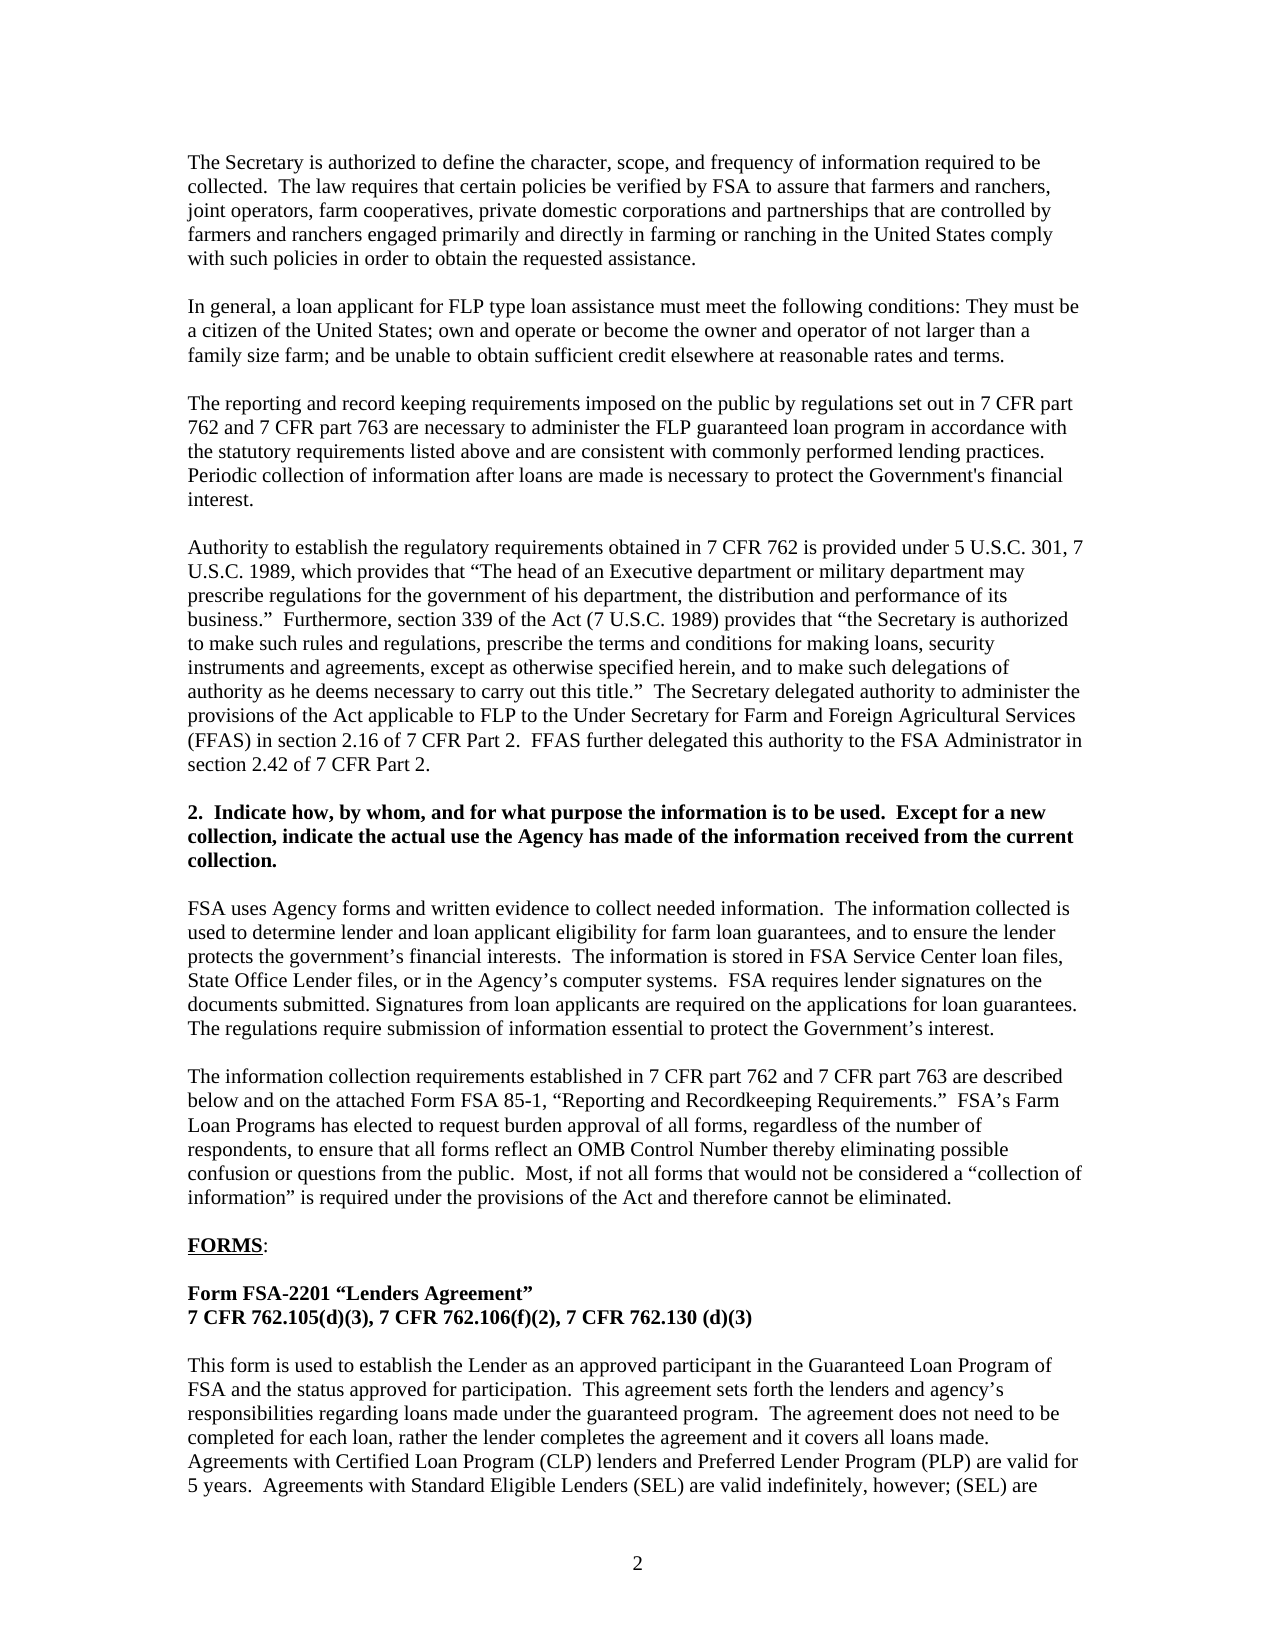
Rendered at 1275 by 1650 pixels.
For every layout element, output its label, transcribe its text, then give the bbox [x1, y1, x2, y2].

text Form FSA-2201 “Lenders Agreement” [187, 1281, 1087, 1305]
text In general, a loan applicant for FLP type loan assistance must meet the following conditions: They must be a citizen of the United States; own and operate or become the owner and operator of not larger than a family size farm; and be unable to obtain sufficient credit elsewhere at reasonable rates and terms. [187, 294, 1087, 367]
text The reporting and record keeping requirements imposed on the public by regulations set out in 7 CFR part 762 and 7 CFR part 763 are necessary to administer the FLP guaranteed loan program in accordance with the statutory requirements listed above and are consistent with commonly performed lending practices. Periodic collection of information after loans are made is necessary to protect the Government's financial interest. [187, 391, 1087, 511]
text 2. Indicate how, by whom, and for what purpose the information is to be used. Except for a new collection, indicate the actual use the Agency has made of the information received from the current collection. [187, 800, 1087, 872]
text FSA uses Agency forms and written evidence to collect needed information. The information collected is used to determine lender and loan applicant eligibility for farm loan guarantees, and to ensure the lender protects the government’s financial interests. The information is stored in FSA Service Center loan files, State Office Lender files, or in the Agency’s computer systems. FSA requires lender signatures on the documents submitted. Signatures from loan applicants are required on the applications for loan guarantees. The regulations require submission of information essential to protect the Government’s interest. [187, 896, 1087, 1040]
text FORMS: [187, 1233, 1087, 1257]
text The information collection requirements established in 7 CFR part 762 and 7 CFR part 763 are described below and on the attached Form FSA 85-1, “Reporting and Recordkeeping Requirements.” FSA’s Farm Loan Programs has elected to request burden approval of all forms, regardless of the number of respondents, to ensure that all forms reflect an OMB Control Number thereby eliminating possible confusion or questions from the public. Most, if not all forms that would not be considered a “collection of information” is required under the provisions of the Act and therefore cannot be eliminated. [187, 1064, 1087, 1209]
text Authority to establish the regulatory requirements obtained in 7 CFR 762 is provided under 5 U.S.C. 301, 7 U.S.C. 1989, which provides that “The head of an Executive department or military department may prescribe regulations for the government of his department, the distribution and performance of its business.” Furthermore, section 339 of the Act (7 U.S.C. 1989) provides that “the Secretary is authorized to make such rules and regulations, prescribe the terms and conditions for making loans, security instruments and agreements, except as otherwise specified herein, and to make such delegations of authority as he deems necessary to carry out this title.” The Secretary delegated authority to administer the provisions of the Act applicable to FLP to the Under Secretary for Farm and Foreign Agricultural Services (FFAS) in section 2.16 of 7 CFR Part 2. FFAS further delegated this authority to the FSA Administrator in section 2.42 of 7 CFR Part 2. [187, 535, 1087, 776]
text 7 CFR 762.105(d)(3), 7 CFR 762.106(f)(2), 7 CFR 762.130 (d)(3) [187, 1305, 1087, 1329]
text The Secretary is authorized to define the character, scope, and frequency of information required to be collected. The law requires that certain policies be verified by FSA to assure that farmers and ranchers, joint operators, farm cooperatives, private domestic corporations and partnerships that are controlled by farmers and ranchers engaged primarily and directly in farming or ranching in the United States comply with such policies in order to obtain the requested assistance. [187, 150, 1087, 270]
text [187, 1353, 1087, 1497]
